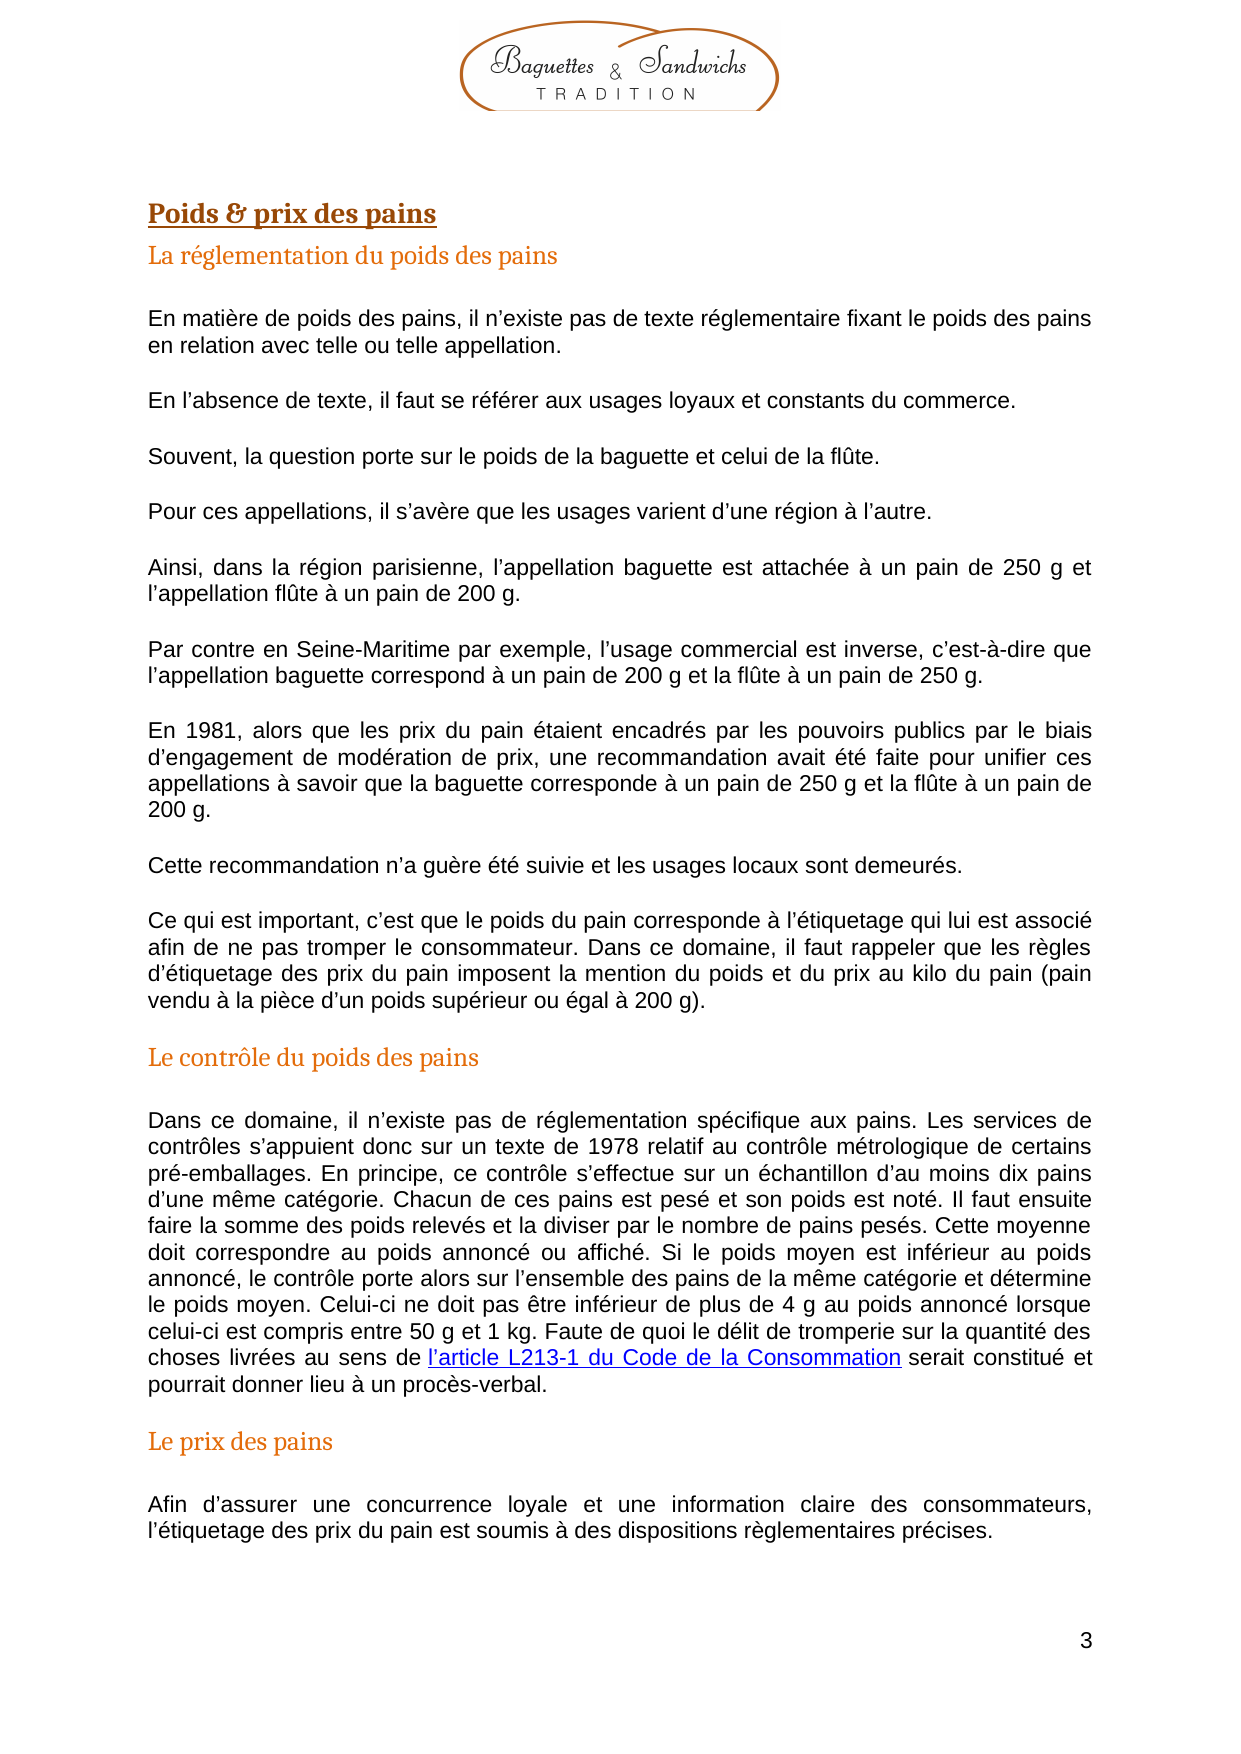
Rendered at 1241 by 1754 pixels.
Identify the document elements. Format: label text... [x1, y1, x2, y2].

subtitle La réglementation du poids des pains [148, 240, 1093, 271]
text Cette recommandation n’a guère été suivie et les usages locaux sont demeurés. [148, 852, 1093, 878]
subtitle Le contrôle du poids des pains [148, 1042, 1093, 1073]
text Pour ces appellations, il s’avère que les usages varient d’une région à l’autre. [148, 498, 1093, 524]
text Par contre en Seine-Maritime par exemple, l’usage commercial est inverse, c’est-à-dire que l’appellation baguette correspond à un pain de 200 g et la flûte à un pain de 250 g. [148, 636, 1093, 688]
picture [459, 20, 782, 111]
text Afin d’assurer une concurrence loyale et une information claire des consommateurs, l’étiquetage des prix du pain est soumis à des dispositions règlementaires précises. [148, 1491, 1093, 1544]
text Dans ce domaine, il n’existe pas de réglementation spécifique aux pains. Les services de contrôles s’appuient donc sur un texte de 1978 relatif au contrôle métrologique de certains pré-emballages. En principe, ce contrôle s’effectue sur un échantillon d’au moins dix pains d’une même catégorie. Chacun de ces pains est pesé et son poids est noté. Il faut ensuite faire la somme des poids relevés et la diviser par le nombre de pains pesés. Cette moyenne doit correspondre au poids annoncé ou affiché. Si le poids moyen est inférieur au poids annoncé, le contrôle porte alors sur l’ensemble des pains de la même catégorie et détermine le poids moyen. Celui-ci ne doit pas être inférieur de plus de 4 g au poids annoncé lorsque celui-ci est compris entre 50 g et 1 kg. Faute de quoi le délit de tromperie sur la quantité des choses livrées au sens de l’article L213-1 du Code de la Consommation serait constitué et pourrait donner lieu à un procès-verbal. [148, 1107, 1093, 1397]
text Souvent, la question porte sur le poids de la baguette et celui de la flûte. [148, 443, 1093, 469]
text En 1981, alors que les prix du pain étaient encadrés par les pouvoirs publics par le biais d’engagement de modération de prix, une recommandation avait été faite pour unifier ces appellations à savoir que la baguette corresponde à un pain de 250 g et la flûte à un pain de 200 g. [148, 717, 1093, 823]
text En matière de poids des pains, il n’existe pas de texte réglementaire fixant le poids des pains en relation avec telle ou telle appellation. [148, 305, 1093, 358]
subtitle Poids & prix des pains [148, 198, 1093, 231]
text Ainsi, dans la région parisienne, l’appellation baguette est attachée à un pain de 250 g et l’appellation flûte à un pain de 200 g. [148, 554, 1093, 606]
subtitle Le prix des pains [148, 1426, 1093, 1457]
text Ce qui est important, c’est que le poids du pain corresponde à l’étiquetage qui lui est associé afin de ne pas tromper le consommateur. Dans ce domaine, il faut rappeler que les règles d’étiquetage des prix du pain imposent la mention du poids et du prix au kilo du pain (pain vendu à la pièce d’un poids supérieur ou égal à 200 g). [148, 907, 1093, 1013]
text En l’absence de texte, il faut se référer aux usages loyaux et constants du commerce. [148, 387, 1093, 413]
